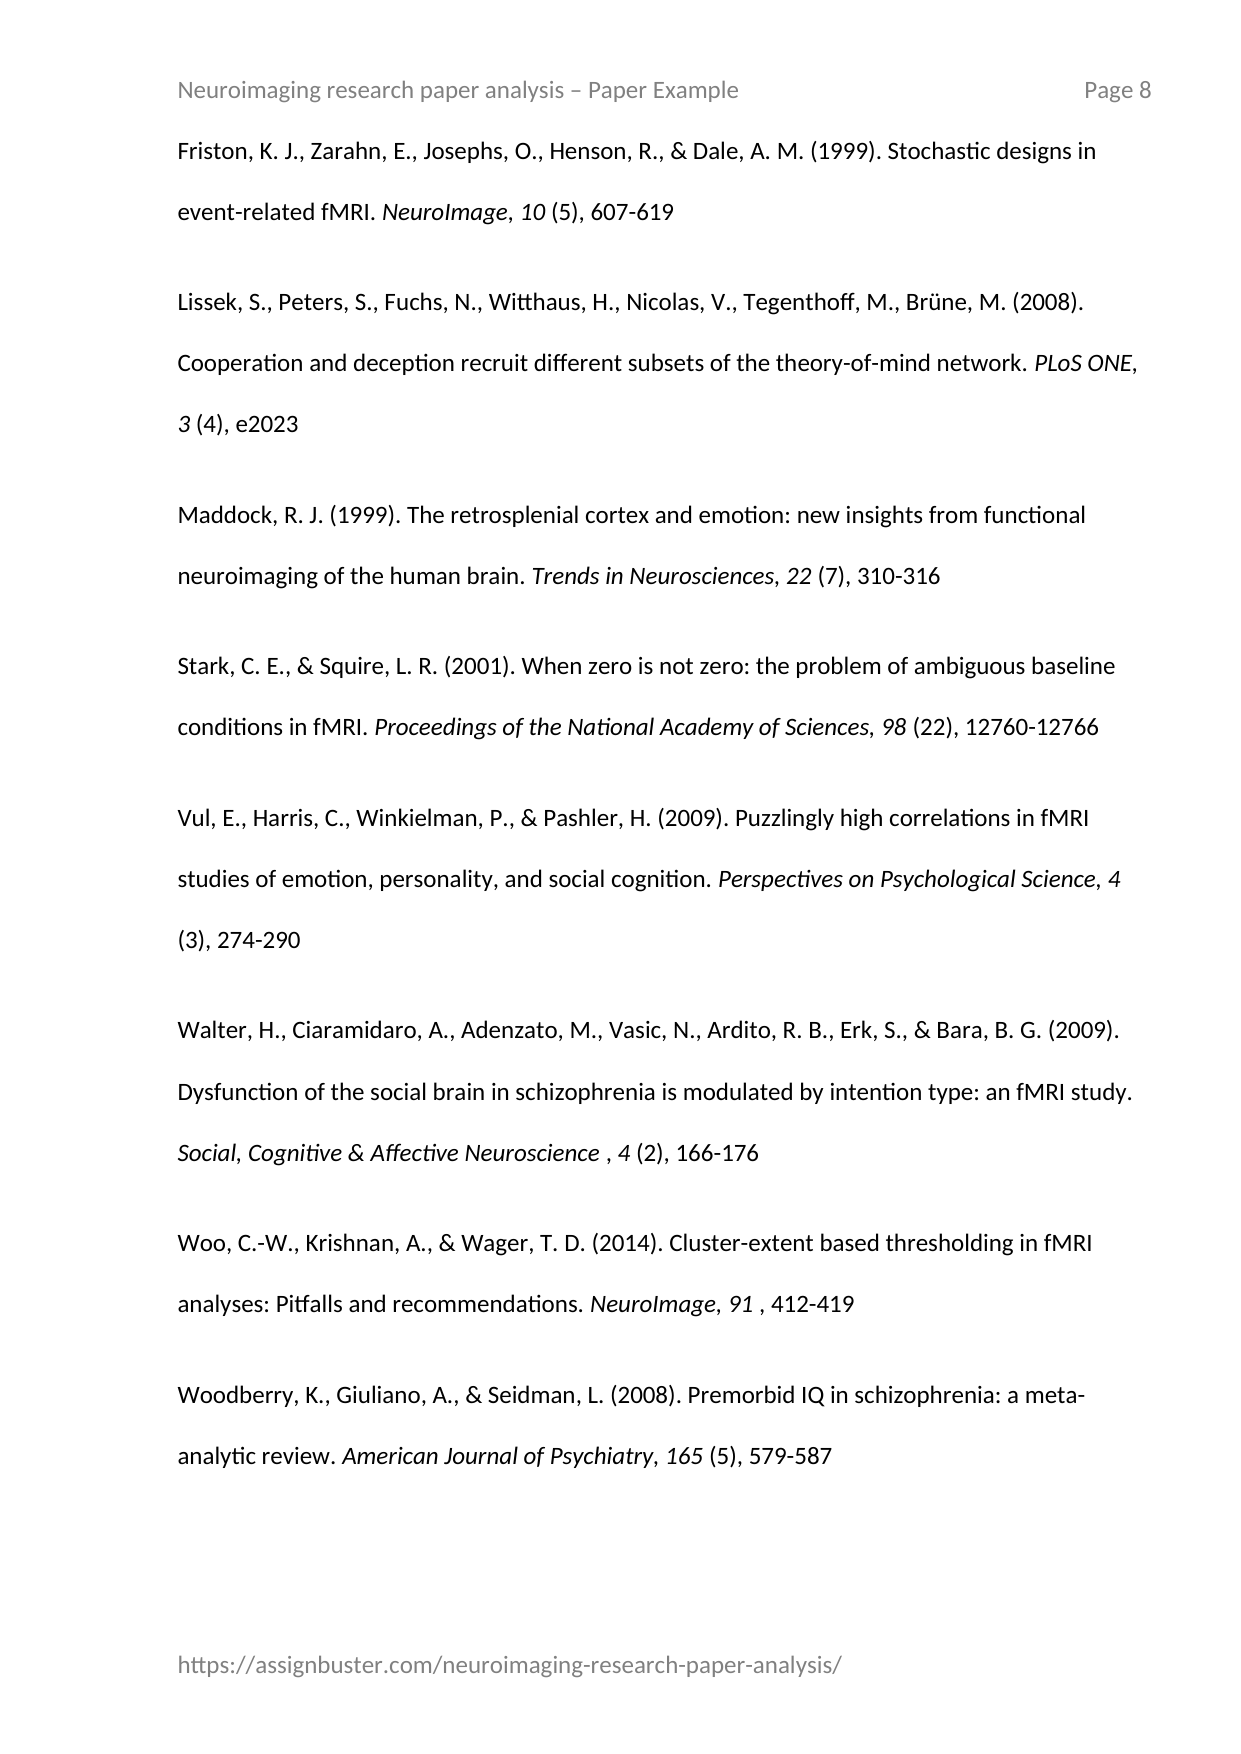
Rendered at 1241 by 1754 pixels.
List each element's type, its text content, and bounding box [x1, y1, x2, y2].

text Lissek, S., Peters, S., Fuchs, N., Witthaus, H., Nicolas, V., Tegenthoff, M., Brüne, M. (2008). Cooperation and deception recruit different subsets of the theory-of-mind network. PLoS ONE, 3 (4), e2023 [177, 286, 1152, 439]
text Stark, C. E., & Squire, L. R. (2001). When zero is not zero: the problem of ambiguous baseline conditions in fMRI. Proceedings of the National Academy of Sciences, 98 (22), 12760-12766 [177, 651, 1152, 742]
text Woodberry, K., Giuliano, A., & Seidman, L. (2008). Premorbid IQ in schizophrenia: a meta-analytic review. American Journal of Psychiatry, 165 (5), 579-587 [177, 1379, 1152, 1470]
text Vul, E., Harris, C., Winkielman, P., & Pashler, H. (2009). Puzzlingly high correlations in fMRI studies of emotion, personality, and social cognition. Perspectives on Psychological Science, 4 (3), 274-290 [177, 802, 1152, 955]
text Walter, H., Ciaramidaro, A., Adenzato, M., Vasic, N., Ardito, R. B., Erk, S., & Bara, B. G. (2009). Dysfunction of the social brain in schizophrenia is modulated by intention type: an fMRI study. Social, Cognitive & Affective Neuroscience , 4 (2), 166-176 [177, 1015, 1152, 1167]
text Woo, C.-W., Krishnan, A., & Wager, T. D. (2014). Cluster-extent based thresholding in fMRI analyses: Pitfalls and recommendations. NeuroImage, 91 , 412-419 [177, 1227, 1152, 1319]
text Maddock, R. J. (1999). The retrosplenial cortex and emotion: new insights from functional neuroimaging of the human brain. Trends in Neurosciences, 22 (7), 310-316 [177, 499, 1152, 591]
text Friston, K. J., Zarahn, E., Josephs, O., Henson, R., & Dale, A. M. (1999). Stochastic designs in event-related fMRI. NeuroImage, 10 (5), 607-619 [177, 135, 1152, 226]
